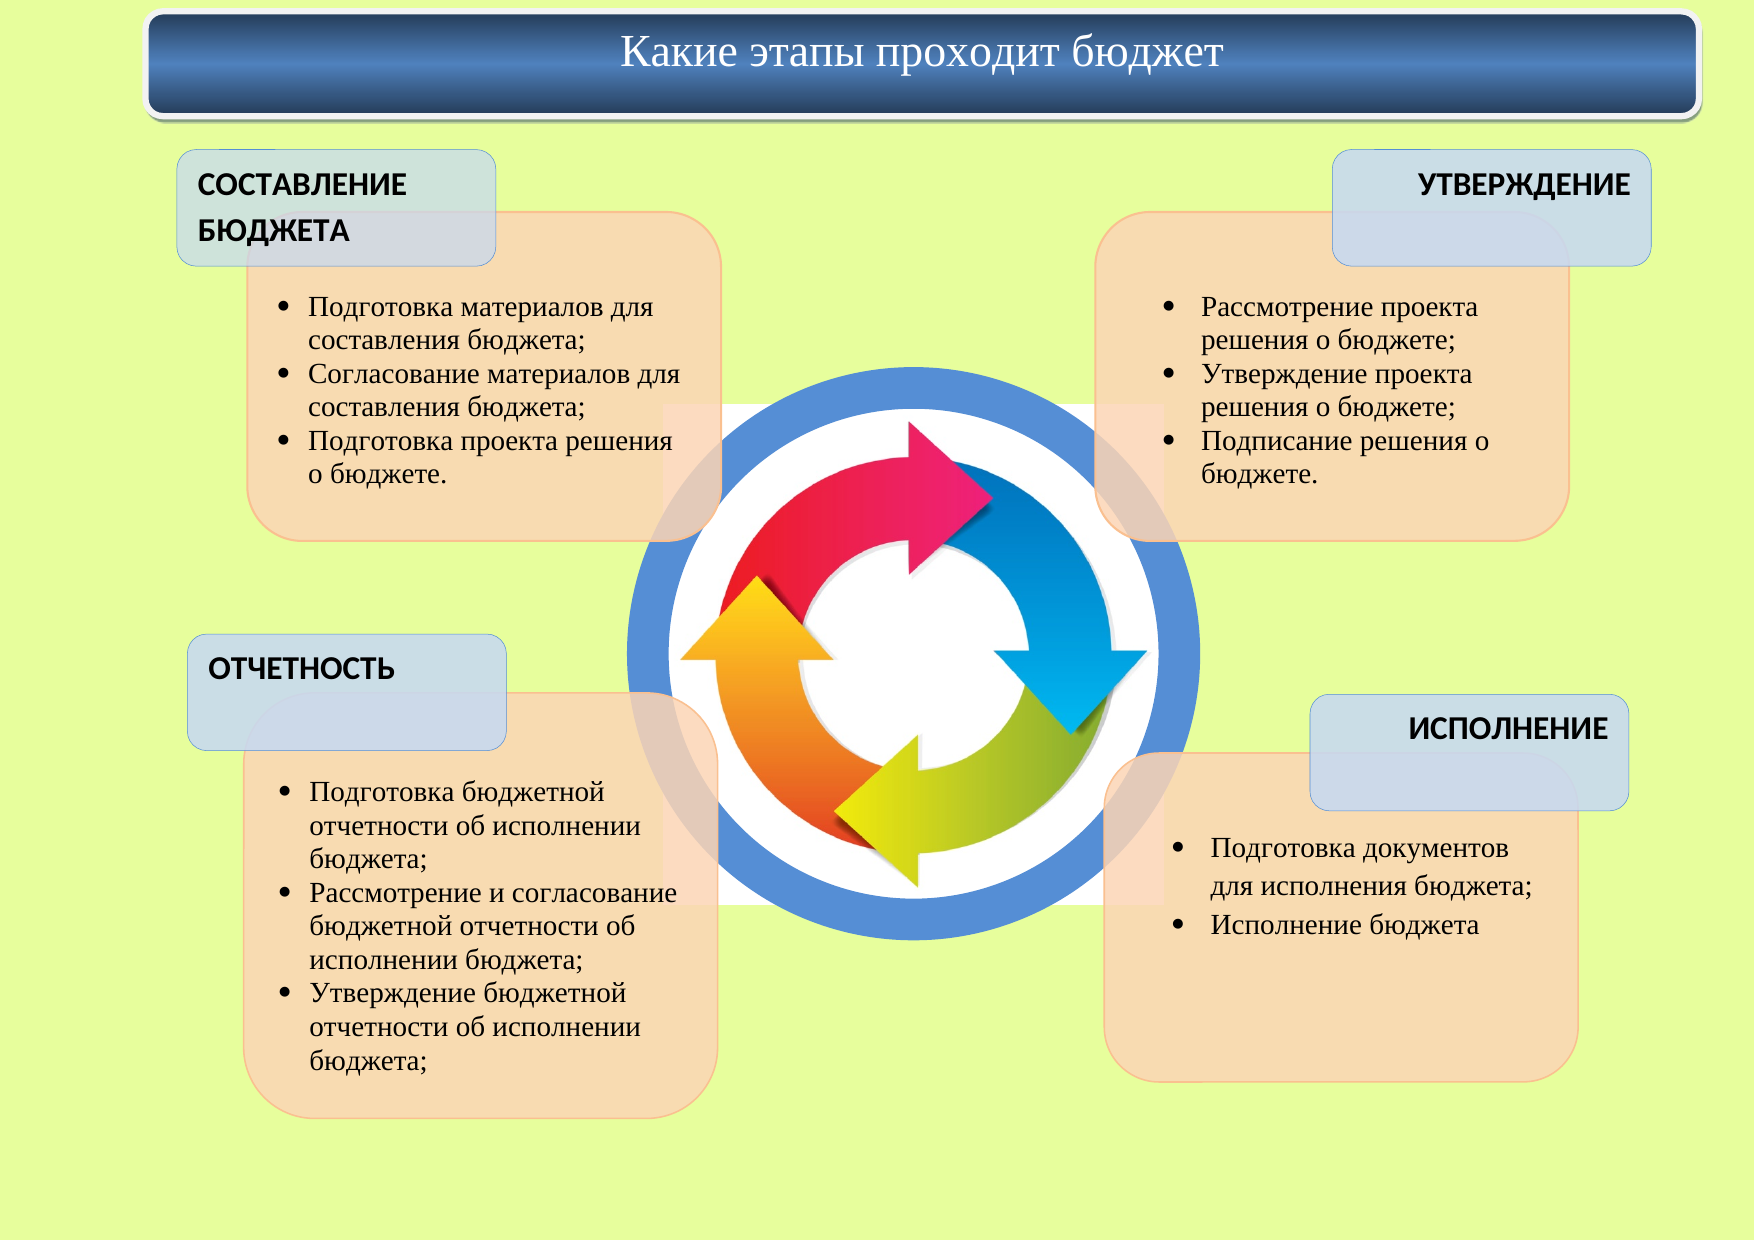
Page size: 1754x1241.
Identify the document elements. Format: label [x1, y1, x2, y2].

picture [1054, 870, 1103, 905]
picture [723, 404, 771, 438]
picture [669, 409, 1158, 898]
picture [719, 866, 774, 905]
picture [1057, 404, 1094, 430]
